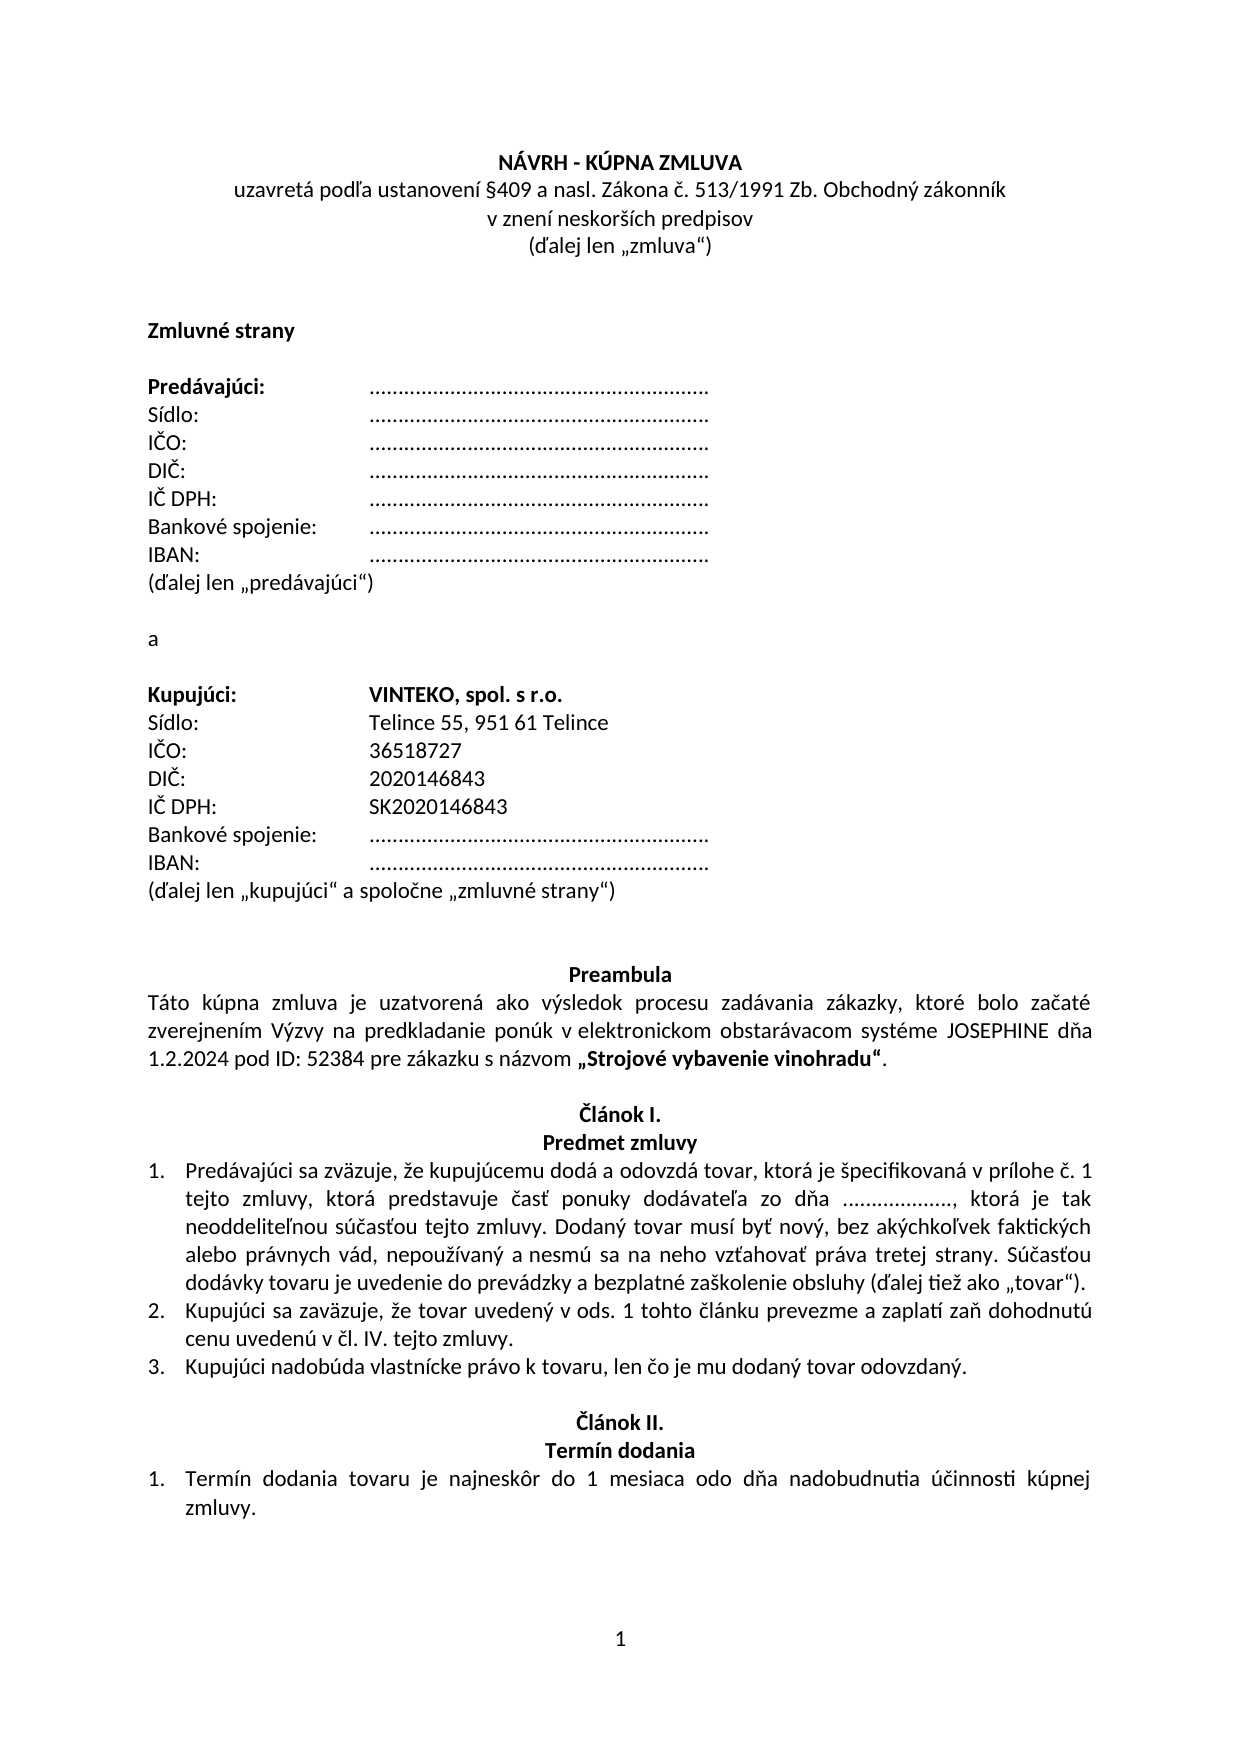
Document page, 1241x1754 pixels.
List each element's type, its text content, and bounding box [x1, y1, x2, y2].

text IČO: ........................................................... [148, 428, 1093, 456]
text IBAN: ........................................................... [148, 540, 1093, 568]
text Predmet zmluvy [148, 1128, 1093, 1156]
text Táto kúpna zmluva je uzatvorená ako výsledok procesu zadávania zákazky, ktoré bolo začaté zverejnením Výzvy na predkladanie ponúk v elektronickom obstarávacom systéme JOSEPHINE dňa 1.2.2024 pod ID: 52384 pre zákazku s názvom „Strojové vybavenie vinohradu“. [148, 988, 1093, 1072]
text Zmluvné strany [148, 316, 1093, 344]
list Termín dodania tovaru je najneskôr do 1 mesiaca odo dňa nadobudnutia účinnosti kúpnej zmluvy. [148, 1464, 1093, 1521]
text IBAN: ........................................................... [148, 848, 1093, 876]
text (ďalej len „predávajúci“) [148, 568, 1093, 596]
text Článok II. [148, 1408, 1093, 1437]
text (ďalej len „kupujúci“ a spoločne „zmluvné strany“) [148, 876, 1093, 904]
text v znení neskorších predpisov [148, 204, 1093, 232]
text IČ DPH: SK2020146843 [148, 792, 1093, 820]
text Bankové spojenie: ........................................................... [148, 820, 1093, 848]
list Kupujúci sa zaväzuje, že tovar uvedený v ods. 1 tohto článku prevezme a zaplatí zaň dohodnutú cenu uvedenú v čl. IV. tejto zmluvy. [148, 1296, 1093, 1352]
text IČ DPH: ........................................................... [148, 484, 1093, 512]
text a [148, 624, 1093, 652]
text NÁVRH - KÚPNA ZMLUVA [148, 148, 1093, 176]
text Článok I. [148, 1100, 1093, 1128]
text Termín dodania [148, 1437, 1093, 1464]
text Kupujúci: VINTEKO, spol. s r.o. [148, 680, 1093, 708]
list Predávajúci sa zväzuje, že kupujúcemu dodá a odovzdá tovar, ktorá je špecifikovaná v prílohe č. 1 tejto zmluvy, ktorá predstavuje časť ponuky dodávateľa zo dňa ..................., ktorá je tak neoddeliteľnou súčasťou tejto zmluvy. Dodaný tovar musí byť nový, bez akýchkoľvek faktických alebo právnych vád, nepoužívaný a nesmú sa na neho vzťahovať práva tretej strany. Súčasťou dodávky tovaru je uvedenie do prevádzky a bezplatné zaškolenie obsluhy (ďalej tiež ako „tovar“). [148, 1156, 1093, 1296]
text DIČ: ........................................................... [148, 456, 1093, 484]
text (ďalej len „zmluva“) [148, 232, 1093, 260]
text uzavretá podľa ustanovení §409 a nasl. Zákona č. 513/1991 Zb. Obchodný zákonník [148, 176, 1093, 204]
text Preambula [148, 960, 1093, 988]
text Bankové spojenie: ........................................................... [148, 512, 1093, 540]
text DIČ: 2020146843 [148, 764, 1093, 792]
text Sídlo: Telince 55, 951 61 Telince [148, 708, 1093, 736]
text IČO: 36518727 [148, 736, 1093, 764]
list Kupujúci nadobúda vlastnícke právo k tovaru, len čo je mu dodaný tovar odovzdaný. [148, 1352, 1093, 1381]
text Predávajúci: ........................................................... [148, 372, 1093, 400]
text Sídlo: ........................................................... [148, 400, 1093, 428]
